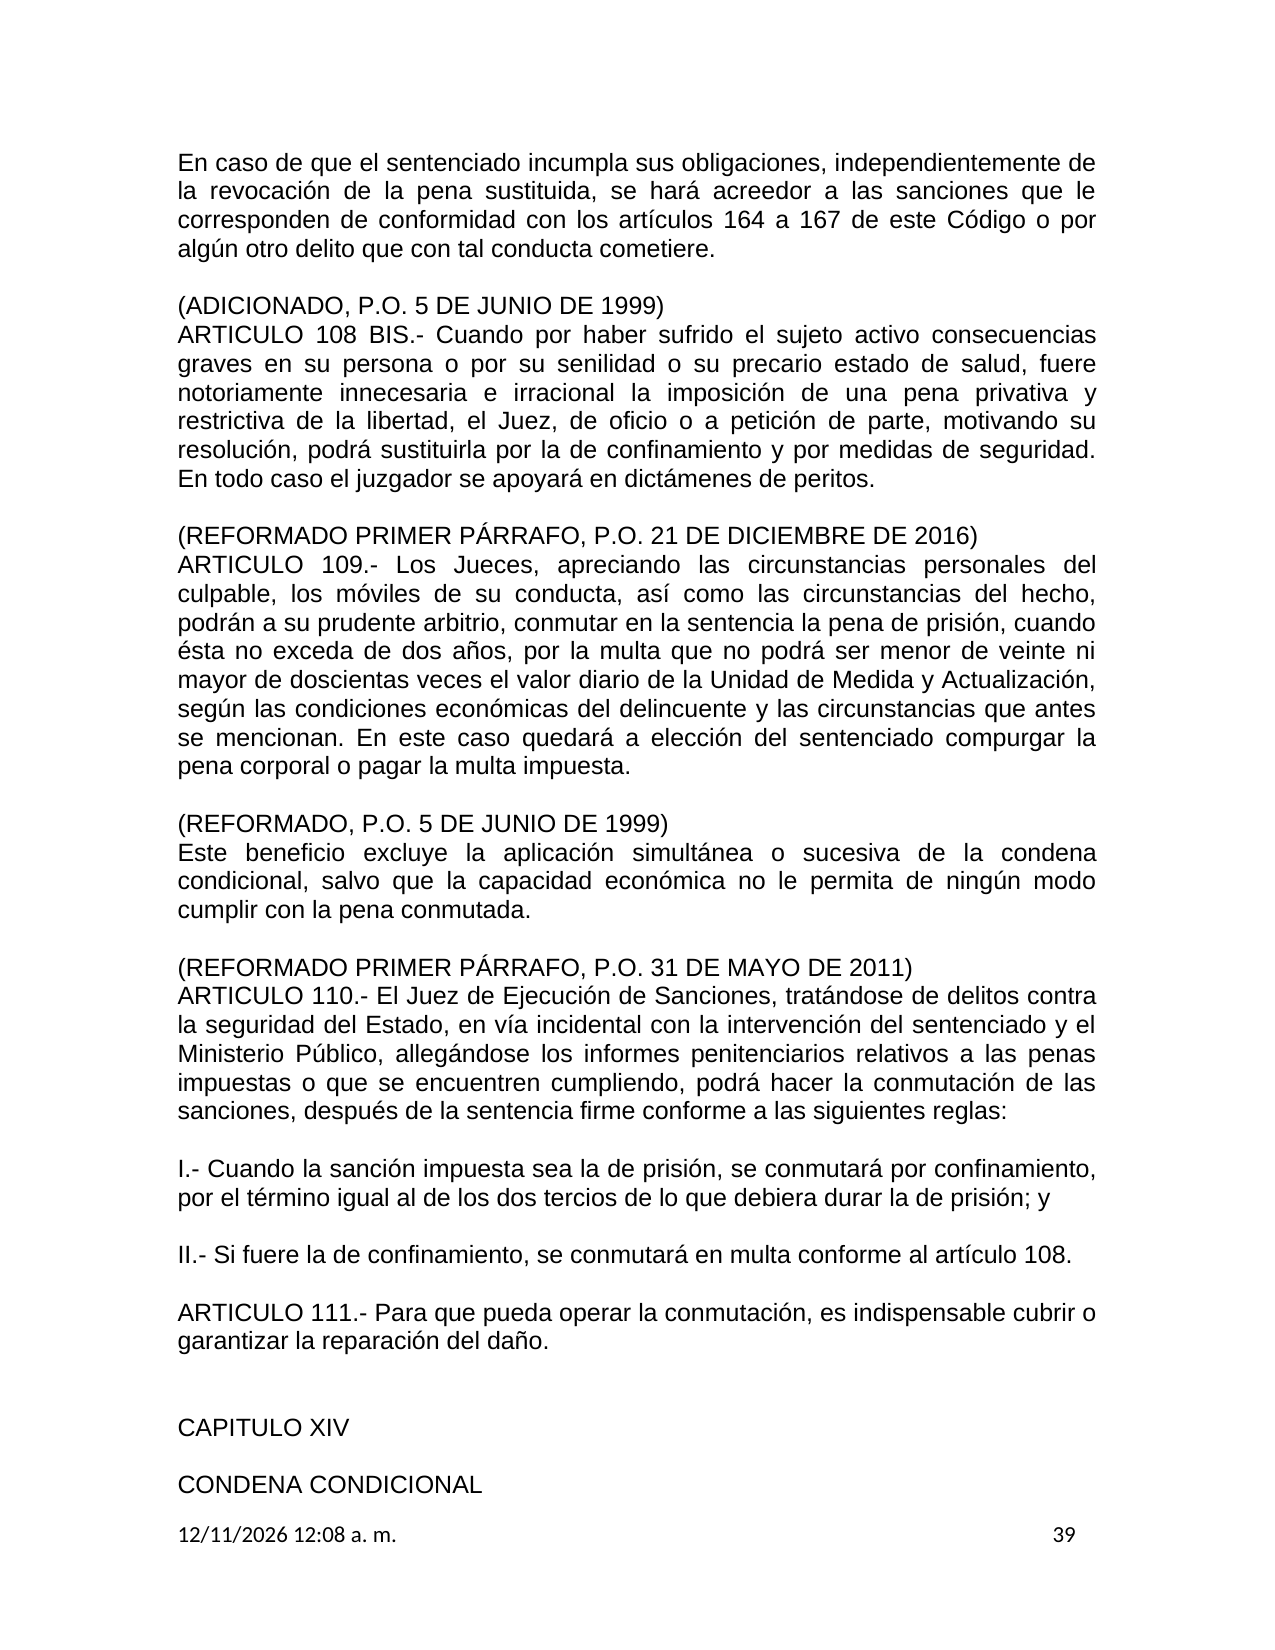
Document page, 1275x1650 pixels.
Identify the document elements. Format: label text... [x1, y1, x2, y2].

text (REFORMADO, P.O. 5 DE JUNIO DE 1999) [177, 809, 1098, 838]
text ARTICULO 108 BIS.- Cuando por haber sufrido el sujeto activo consecuencias graves en su persona o por su senilidad o su precario estado de salud, fuere notoriamente innecesaria e irracional la imposición de una pena privativa y restrictiva de la libertad, el Juez, de oficio o a petición de parte, motivando su resolución, podrá sustituirla por la de confinamiento y por medidas de seguridad. En todo caso el juzgador se apoyará en dictámenes de peritos. [177, 320, 1098, 493]
text ARTICULO 109.- Los Jueces, apreciando las circunstancias personales del culpable, los móviles de su conducta, así como las circunstancias del hecho, podrán a su prudente arbitrio, conmutar en la sentencia la pena de prisión, cuando ésta no exceda de dos años, por la multa que no podrá ser menor de veinte ni mayor de doscientas veces el valor diario de la Unidad de Medida y Actualización, según las condiciones económicas del delincuente y las circunstancias que antes se mencionan. En este caso quedará a elección del sentenciado compurgar la pena corporal o pagar la multa impuesta. [177, 550, 1098, 780]
text CONDENA CONDICIONAL [177, 1470, 1098, 1499]
text II.- Si fuere la de confinamiento, se conmutará en multa conforme al artículo 108. [177, 1240, 1098, 1269]
text (REFORMADO PRIMER PÁRRAFO, P.O. 21 DE DICIEMBRE DE 2016) [177, 521, 1098, 550]
text En caso de que el sentenciado incumpla sus obligaciones, independientemente de la revocación de la pena sustituida, se hará acreedor a las sanciones que le corresponden de conformidad con los artículos 164 a 167 de este Código o por algún otro delito que con tal conducta cometiere. [177, 148, 1098, 263]
text I.- Cuando la sanción impuesta sea la de prisión, se conmutará por confinamiento, por el término igual al de los dos tercios de lo que debiera durar la de prisión; y [177, 1154, 1098, 1211]
text ARTICULO 110.- El Juez de Ejecución de Sanciones, tratándose de delitos contra la seguridad del Estado, en vía incidental con la intervención del sentenciado y el Ministerio Público, allegándose los informes penitenciarios relativos a las penas impuestas o que se encuentren cumpliendo, podrá hacer la conmutación de las sanciones, después de la sentencia firme conforme a las siguientes reglas: [177, 981, 1098, 1125]
text (REFORMADO PRIMER PÁRRAFO, P.O. 31 DE MAYO DE 2011) [177, 953, 1098, 981]
text (ADICIONADO, P.O. 5 DE JUNIO DE 1999) [177, 291, 1098, 320]
text Este beneficio excluye la aplicación simultánea o sucesiva de la condena condicional, salvo que la capacidad económica no le permita de ningún modo cumplir con la pena conmutada. [177, 838, 1098, 924]
text ARTICULO 111.- Para que pueda operar la conmutación, es indispensable cubrir o garantizar la reparación del daño. [177, 1298, 1098, 1355]
text CAPITULO XIV [177, 1413, 1098, 1441]
